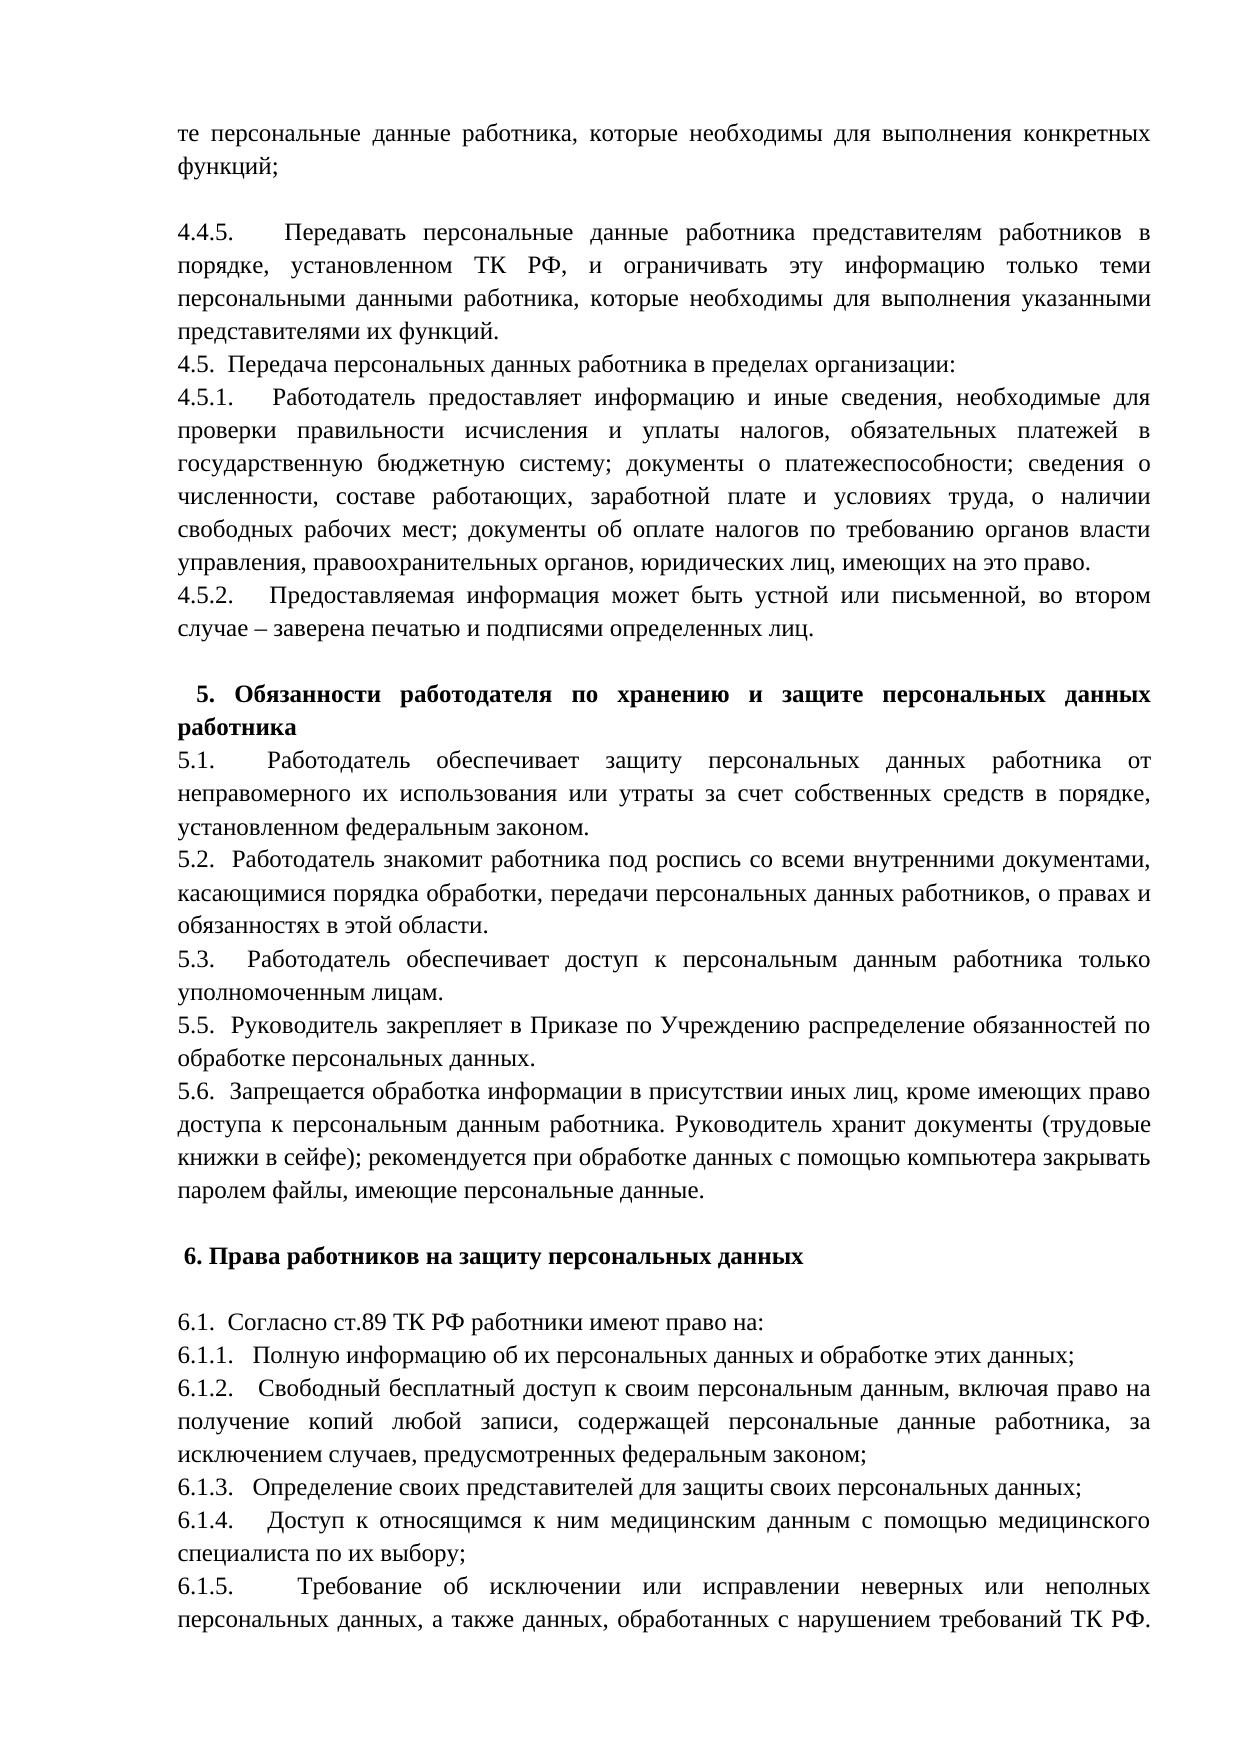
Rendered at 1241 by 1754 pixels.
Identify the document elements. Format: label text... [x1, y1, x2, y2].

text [177, 1571, 1152, 1633]
text 5. Обязанности работодателя по хранению и защите персональных данных работника [177, 679, 1152, 741]
text 5.2. Работодатель знакомит работника под роспись со всеми внутренними документами, касающимися порядка обработки, передачи персональных данных работников, о правах и обязанностях в этой области. [177, 844, 1152, 939]
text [177, 118, 1152, 180]
text 5.1. Работодатель обеспечивает защиту персональных данных работника от неправомерного их использования или утраты за счет собственных средств в порядке, установленном федеральным законом. [177, 746, 1152, 840]
text 6.1.4. Доступ к относящимся к ним медицинским данным с помощью медицинского специалиста по их выбору; [177, 1505, 1152, 1567]
text 4.4.5. Передавать персональные данные работника представителям работников в порядке, установленном ТК РФ, и ограничивать эту информацию только теми персональными данными работника, которые необходимы для выполнения указанными представителями их функций. [177, 217, 1152, 345]
text 6. Права работников на защиту персональных данных [177, 1241, 1152, 1269]
text 6.1.2. Свободный бесплатный доступ к своим персональным данным, включая право на получение копий любой записи, содержащей персональные данные работника, за исключением случаев, предусмотренных федеральным законом; [177, 1373, 1152, 1468]
text 6.1.3. Определение своих представителей для защиты своих персональных данных; [177, 1472, 1152, 1501]
text 6.1.1. Полную информацию об их персональных данных и обработке этих данных; [177, 1340, 1152, 1369]
text 5.6. Запрещается обработка информации в присутствии иных лиц, кроме имеющих право доступа к персональным данным работника. Руководитель хранит документы (трудовые книжки в сейфе); рекомендуется при обработке данных с помощью компьютера закрывать паролем файлы, имеющие персональные данные. [177, 1076, 1152, 1203]
text 4.5.1. Работодатель предоставляет информацию и иные сведения, необходимые для проверки правильности исчисления и уплаты налогов, обязательных платежей в государственную бюджетную систему; документы о платежеспособности; сведения о численности, составе работающих, заработной плате и условиях труда, о наличии свободных рабочих мест; документы об оплате налогов по требованию органов власти управления, правоохранительных органов, юридических лиц, имеющих на это право. [177, 382, 1152, 576]
text 4.5.2. Предоставляемая информация может быть устной или письменной, во втором случае – заверена печатью и подписями определенных лиц. [177, 580, 1152, 642]
text 6.1. Согласно ст.89 ТК РФ работники имеют право на: [177, 1307, 1152, 1336]
text 5.3. Работодатель обеспечивает доступ к персональным данным работника только уполномоченным лицам. [177, 944, 1152, 1005]
text 5.5. Руководитель закрепляет в Приказе по Учреждению распределение обязанностей по обработке персональных данных. [177, 1010, 1152, 1071]
text 4.5. Передача персональных данных работника в пределах организации: [177, 349, 1152, 378]
